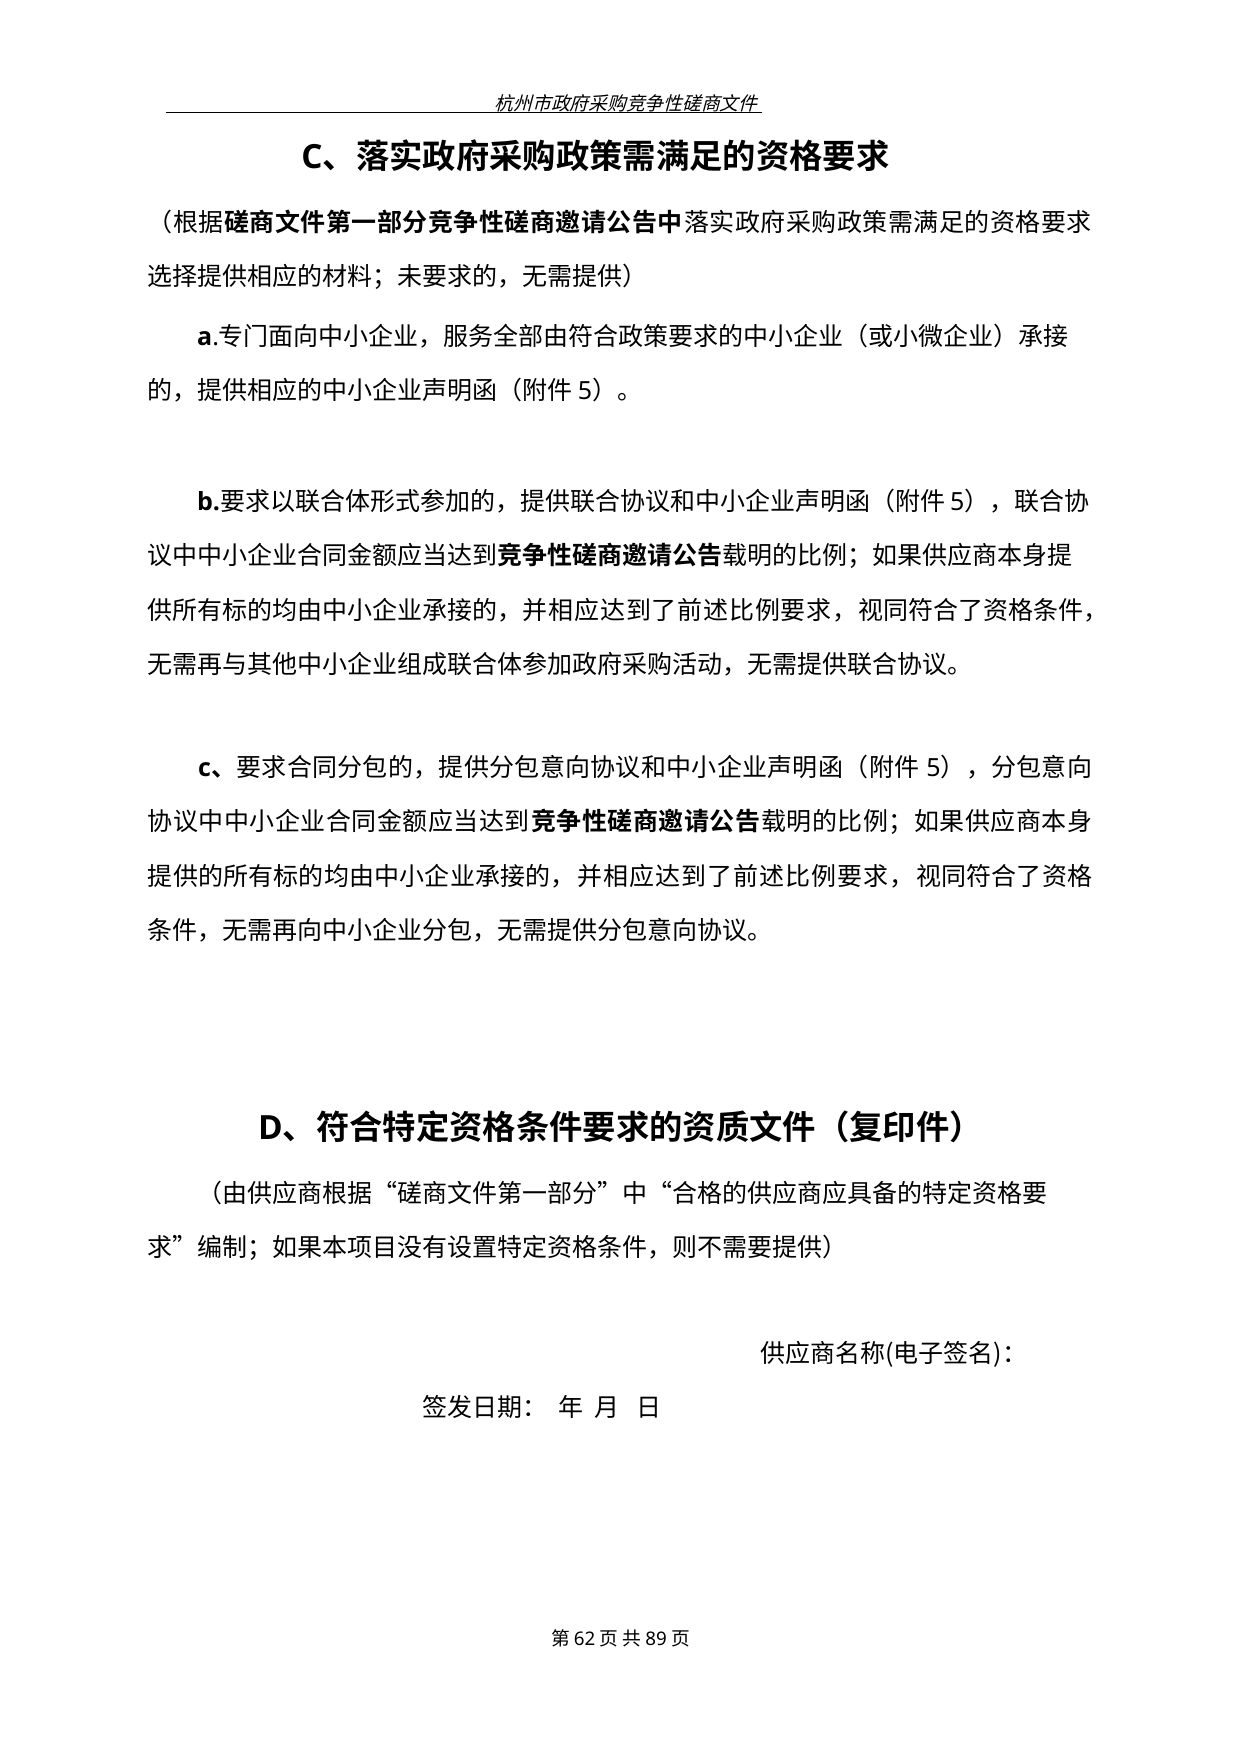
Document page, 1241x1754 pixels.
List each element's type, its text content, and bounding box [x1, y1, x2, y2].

text C、落实政府采购政策需满足的资格要求 [148, 130, 1042, 178]
text a.专门面向中小企业，服务全部由符合政策要求的中小企业（或小微企业）承接的，提供相应的中小企业声明函（附件5）。 [148, 316, 1092, 407]
text c、要求合同分包的，提供分包意向协议和中小企业声明函（附件5），分包意向协议中中小企业合同金额应当达到竞争性磋商邀请公告载明的比例；如果供应商本身提供的所有标的均由中小企业承接的，并相应达到了前述比例要求，视同符合了资格条件，无需再向中小企业分包，无需提供分包意向协议。 [148, 747, 1092, 947]
text b.要求以联合体形式参加的，提供联合协议和中小企业声明函（附件5），联合协议中中小企业合同金额应当达到竞争性磋商邀请公告载明的比例；如果供应商本身提供所有标的均由中小企业承接的，并相应达到了前述比例要求，视同符合了资格条件，无需再与其他中小企业组成联合体参加政府采购活动，无需提供联合协议。 [148, 481, 1092, 681]
text 签发日期： 年 月 日 [148, 1388, 1092, 1424]
text （根据磋商文件第一部分竞争性磋商邀请公告中落实政府采购政策需满足的资格要求选择提供相应的材料；未要求的，无需提供） [148, 202, 1092, 293]
text （由供应商根据“磋商文件第一部分”中“合格的供应商应具备的特定资格要求”编制；如果本项目没有设置特定资格条件，则不需要提供） [148, 1173, 1092, 1264]
text D、符合特定资格条件要求的资质文件（复印件） [148, 1101, 1092, 1149]
text 供应商名称(电子签名)： [148, 1333, 1092, 1369]
